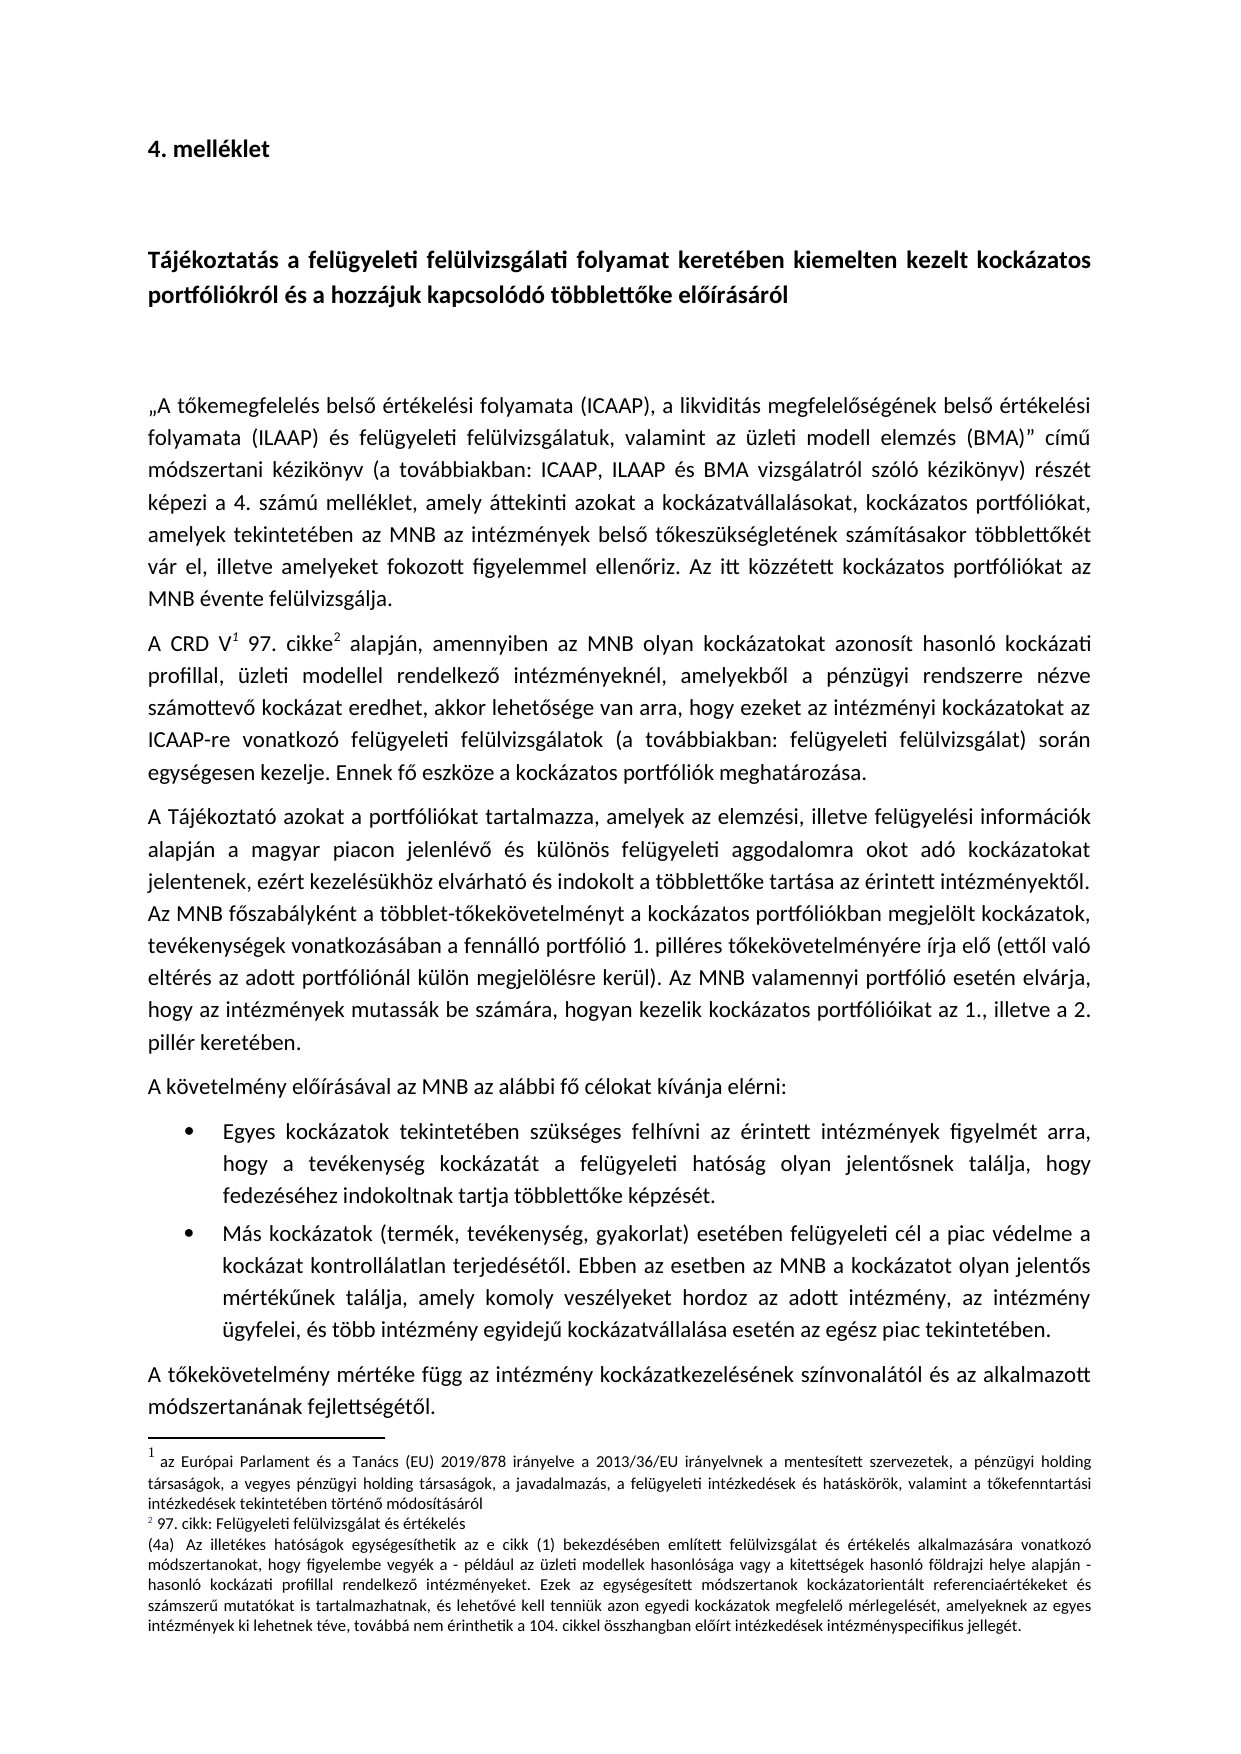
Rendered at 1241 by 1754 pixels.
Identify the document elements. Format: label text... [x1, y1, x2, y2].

text Tájékoztatás a felügyeleti felülvizsgálati folyamat keretében kiemelten kezelt kockázatos portfóliókról és a hozzájuk kapcsolódó többlettőke előírásáról [148, 244, 1092, 310]
text A CRD V 97. cikke alapján, amennyiben az MNB olyan kockázatokat azonosít hasonló kockázati profillal, üzleti modellel rendelkező intézményeknél, amelyekből a pénzügyi rendszerre nézve számottevő kockázat eredhet, akkor lehetősége van arra, hogy ezeket az intézményi kockázatokat az ICAAP-re vonatkozó felügyeleti felülvizsgálatok (a továbbiakban: felügyeleti felülvizsgálat) során egységesen kezelje. Ennek fő eszköze a kockázatos portfóliók meghatározása. [148, 629, 1092, 786]
list Más kockázatok (termék, tevékenység, gyakorlat) esetében felügyeleti cél a piac védelme a kockázat kontrollálatlan terjedésétől. Ebben az esetben az MNB a kockázatot olyan jelentős mértékűnek találja, amely komoly veszélyeket hordoz az adott intézmény, az intézmény ügyfelei, és több intézmény egyidejű kockázatvállalása esetén az egész piac tekintetében. [185, 1219, 1092, 1343]
text 4. melléklet [148, 133, 1092, 163]
text „A tőkemegfelelés belső értékelési folyamata (ICAAP), a likviditás megfelelőségének belső értékelési folyamata (ILAAP) és felügyeleti felülvizsgálatuk, valamint az üzleti modell elemzés (BMA)” című módszertani kézikönyv (a továbbiakban: ICAAP, ILAAP és BMA vizsgálatról szóló kézikönyv) részét képezi a 4. számú melléklet, amely áttekinti azokat a kockázatvállalásokat, kockázatos portfóliókat, amelyek tekintetében az MNB az intézmények belső tőkeszükségletének számításakor többlettőkét vár el, illetve amelyeket fokozott figyelemmel ellenőriz. Az itt közzétett kockázatos portfóliókat az MNB évente felülvizsgálja. [148, 391, 1092, 612]
text A Tájékoztató azokat a portfóliókat tartalmazza, amelyek az elemzési, illetve felügyelési információk alapján a magyar piacon jelenlévő és különös felügyeleti aggodalomra okot adó kockázatokat jelentenek, ezért kezelésükhöz elvárható és indokolt a többlettőke tartása az érintett intézményektől. Az MNB főszabályként a többlet-tőkekövetelményt a kockázatos portfóliókban megjelölt kockázatok, tevékenységek vonatkozásában a fennálló portfólió 1. pilléres tőkekövetelményére írja elő (ettől való eltérés az adott portfóliónál külön megjelölésre kerül). Az MNB valamennyi portfólió esetén elvárja, hogy az intézmények mutassák be számára, hogyan kezelik kockázatos portfólióikat az 1., illetve a 2. pillér keretében. [148, 802, 1092, 1056]
text A tőkekövetelmény mértéke függ az intézmény kockázatkezelésének színvonalától és az alkalmazott módszertanának fejlettségétől. [148, 1360, 1092, 1420]
list Egyes kockázatok tekintetében szükséges felhívni az érintett intézmények figyelmét arra, hogy a tevékenység kockázatát a felügyeleti hatóság olyan jelentősnek találja, hogy fedezéséhez indokoltnak tartja többlettőke képzését. [185, 1117, 1092, 1209]
text A követelmény előírásával az MNB az alábbi fő célokat kívánja elérni: [148, 1072, 1092, 1101]
